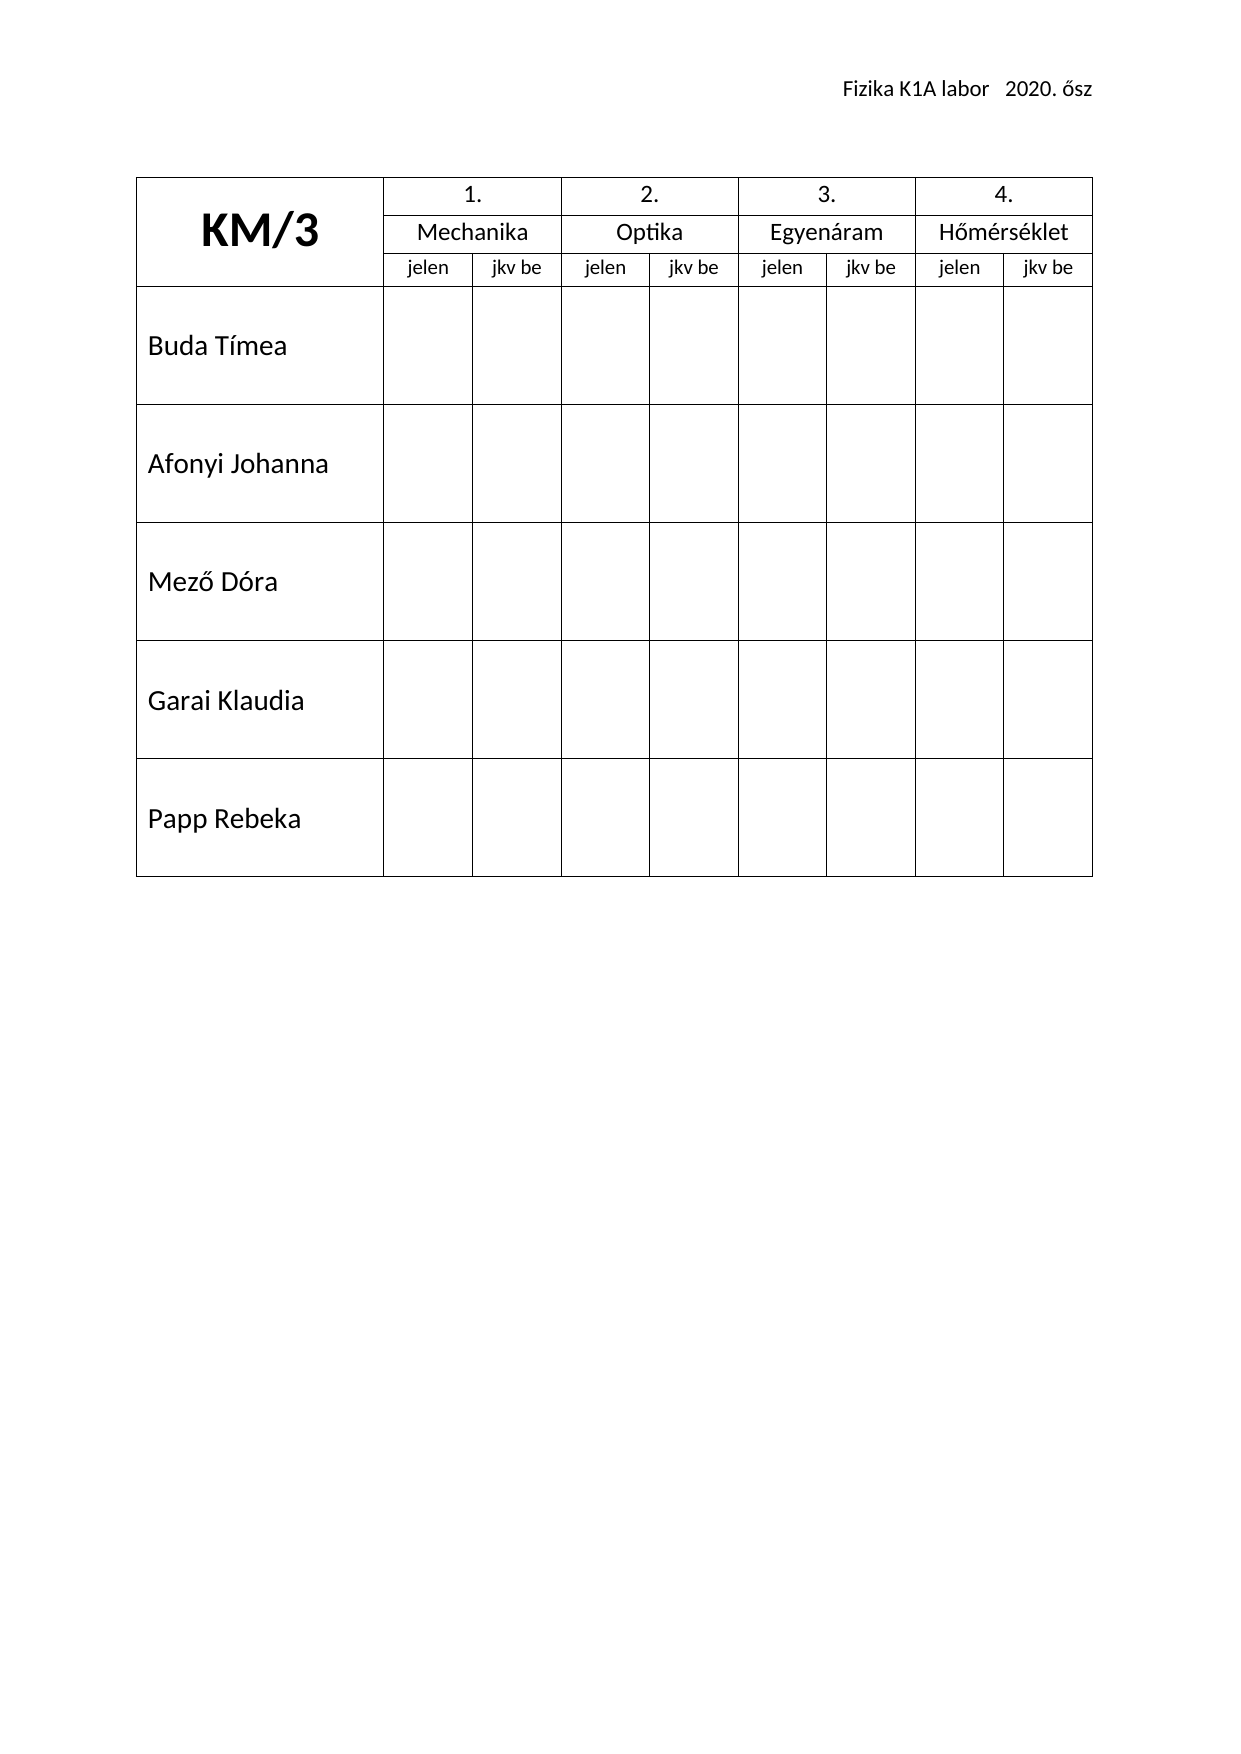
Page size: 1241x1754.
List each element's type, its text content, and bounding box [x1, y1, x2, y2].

table_cell [650, 287, 738, 404]
table_cell jelen [739, 254, 826, 286]
table_cell [473, 523, 561, 640]
table_cell [384, 287, 472, 404]
table_cell Egyenáram [739, 216, 915, 253]
table_cell [562, 641, 649, 758]
table_cell [827, 287, 915, 404]
table_cell [739, 287, 826, 404]
table_cell [916, 405, 1003, 522]
table_cell [562, 405, 649, 522]
table_cell [473, 759, 561, 876]
table_cell [1004, 405, 1092, 522]
table_cell [562, 759, 649, 876]
table_cell [739, 523, 826, 640]
table_header 1. [384, 178, 561, 215]
table_cell Buda Tímea [137, 287, 383, 404]
table_cell [384, 405, 472, 522]
table_header 4. [916, 178, 1092, 215]
table_cell [827, 641, 915, 758]
table_cell [650, 641, 738, 758]
table_cell [384, 523, 472, 640]
table_cell [650, 523, 738, 640]
table_cell [916, 523, 1003, 640]
table_cell jkv be [473, 254, 561, 286]
table_cell [562, 287, 649, 404]
table_cell Hőmérséklet [916, 216, 1092, 253]
table_cell [739, 641, 826, 758]
table_cell [650, 405, 738, 522]
table_cell [827, 405, 915, 522]
table_cell jelen [384, 254, 472, 286]
table_cell [739, 405, 826, 522]
table_cell [827, 523, 915, 640]
table_cell jelen [562, 254, 649, 286]
table_cell [1004, 641, 1092, 758]
table_cell [1004, 523, 1092, 640]
table_header KM/3 [137, 178, 383, 286]
table_cell [1004, 759, 1092, 876]
table_cell [562, 523, 649, 640]
table_cell [916, 759, 1003, 876]
table_cell [473, 287, 561, 404]
table_cell jkv be [827, 254, 915, 286]
table_cell Optika [562, 216, 738, 253]
table_cell jkv be [650, 254, 738, 286]
table_cell Afonyi Johanna [137, 405, 383, 522]
table_cell Garai Klaudia [137, 641, 383, 758]
table_cell Mező Dóra [137, 523, 383, 640]
table_cell Mechanika [384, 216, 561, 253]
table_cell [384, 759, 472, 876]
table_cell [739, 759, 826, 876]
table_header 3. [739, 178, 915, 215]
table_cell Papp Rebeka [137, 759, 383, 876]
table_cell [827, 759, 915, 876]
table_cell [473, 641, 561, 758]
table_cell jelen [916, 254, 1003, 286]
table_cell [1004, 287, 1092, 404]
table_cell [473, 405, 561, 522]
table_cell [916, 287, 1003, 404]
table_cell [650, 759, 738, 876]
table_cell jkv be [1004, 254, 1092, 286]
table_cell [384, 641, 472, 758]
table_cell [916, 641, 1003, 758]
table_header 2. [562, 178, 738, 215]
